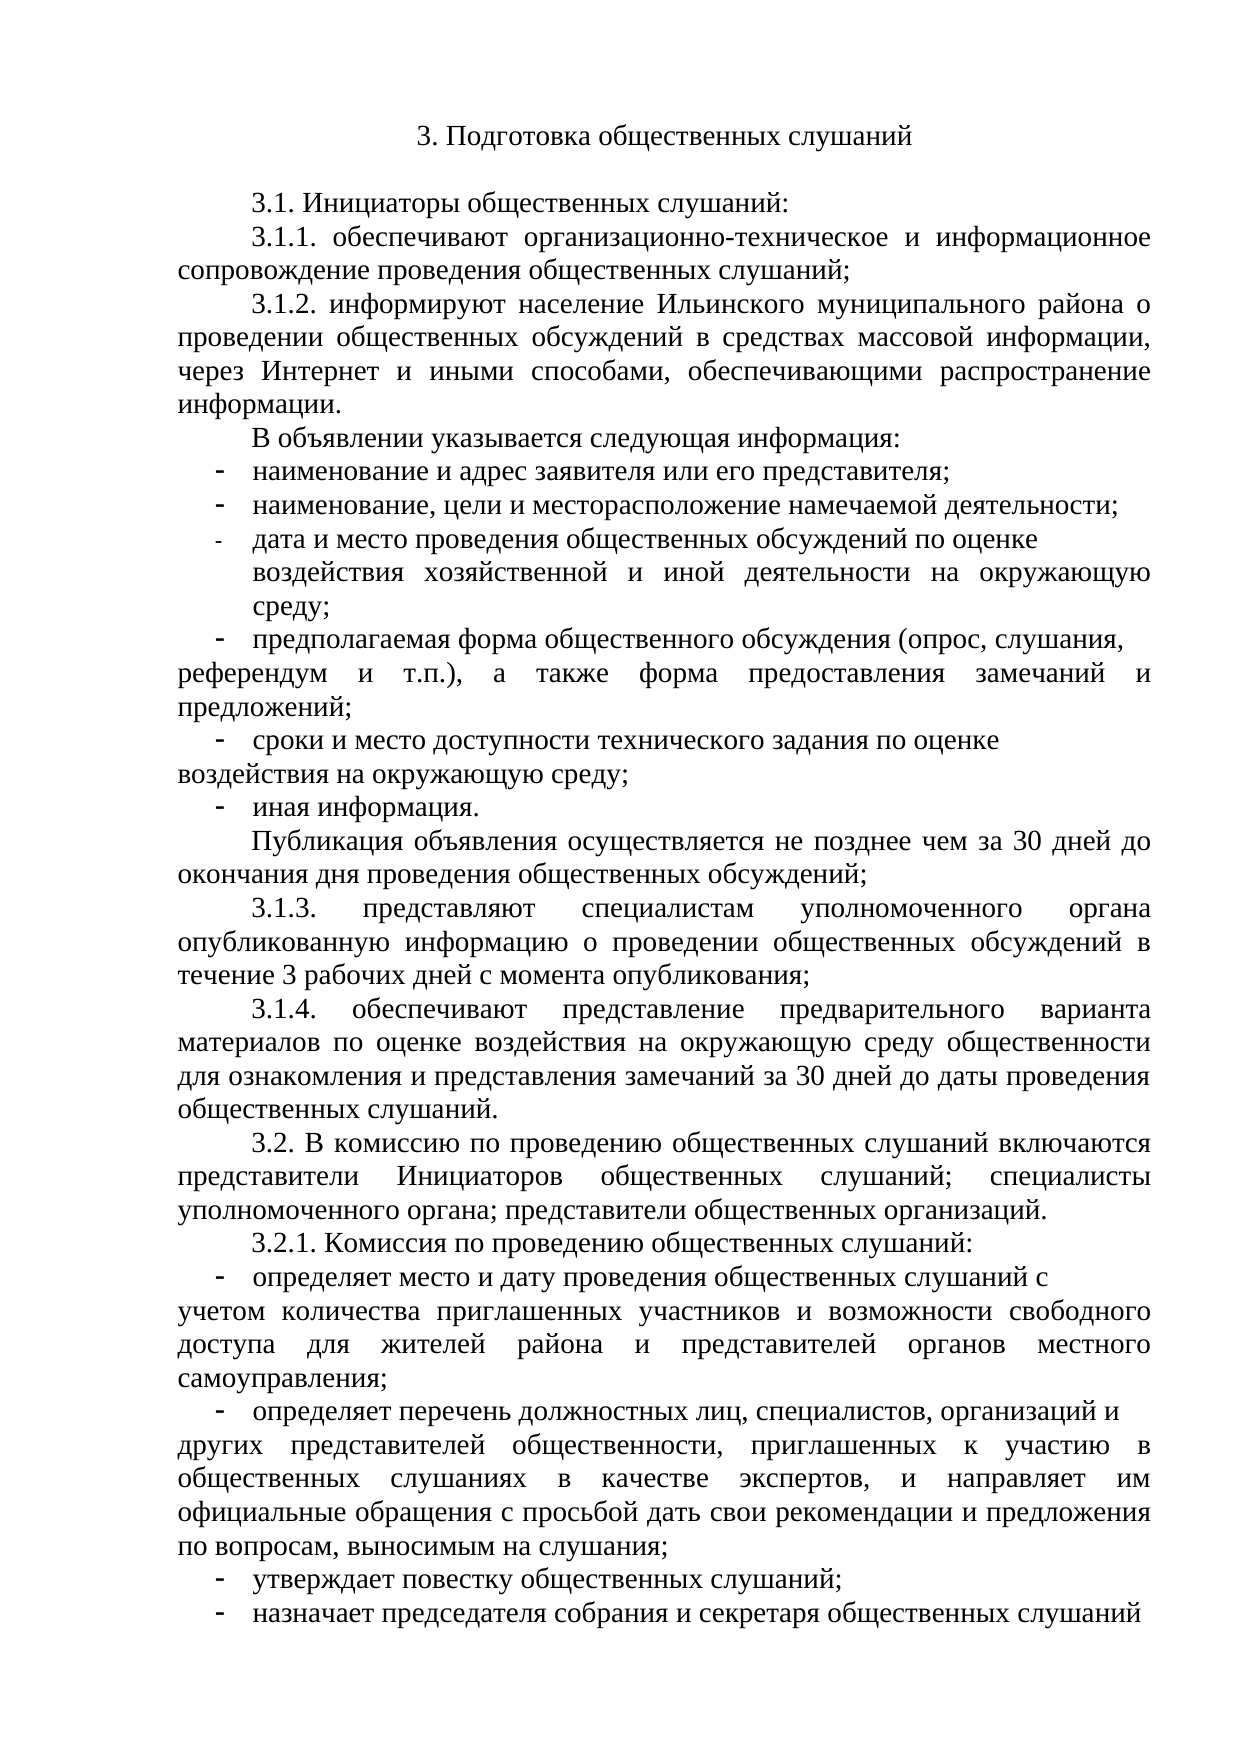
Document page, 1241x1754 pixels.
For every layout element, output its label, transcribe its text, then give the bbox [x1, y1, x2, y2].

list сроки и место доступности технического задания по оценке [215, 722, 1152, 756]
text 3. Подготовка общественных слушаний [177, 118, 1152, 152]
text референдум и т.п.), а также форма предоставления замечаний и предложений; [177, 655, 1152, 722]
list наименование и адрес заявителя или его представителя; [215, 453, 1152, 487]
text воздействия на окружающую среду; [177, 756, 1152, 789]
text 3.1.3. представляют специалистам уполномоченного органа опубликованную информацию о проведении общественных обсуждений в течение 3 рабочих дней с момента опубликования; [177, 890, 1152, 991]
text других представителей общественности, приглашенных к участию в общественных слушаниях в качестве экспертов, и направляет им официальные обращения с просьбой дать свои рекомендации и предложения по вопросам, выносимым на слушания; [177, 1427, 1152, 1561]
list назначает председателя собрания и секретаря общественных слушаний [215, 1595, 1152, 1628]
text Публикация объявления осуществляется не позднее чем за 30 дней до окончания дня проведения общественных обсуждений; [177, 823, 1152, 890]
text учетом количества приглашенных участников и возможности свободного доступа для жителей района и представителей органов местного самоуправления; [177, 1293, 1152, 1393]
text 3.1. Инициаторы общественных слушаний: [177, 185, 1152, 219]
text 3.1.4. обеспечивают представление предварительного варианта материалов по оценке воздействия на окружающую среду общественности для ознакомления и представления замечаний за 30 дней до даты проведения общественных слушаний. [177, 991, 1152, 1125]
list определяет перечень должностных лиц, специалистов, организаций и [215, 1393, 1152, 1427]
list наименование, цели и месторасположение намечаемой деятельности; [215, 487, 1152, 521]
list предполагаемая форма общественного обсуждения (опрос, слушания, [215, 621, 1152, 655]
list определяет место и дату проведения общественных слушаний с [215, 1259, 1152, 1293]
list утверждает повестку общественных слушаний; [215, 1561, 1152, 1595]
text 3.1.2. информируют население Ильинского муниципального района о проведении общественных обсуждений в средствах массовой информации, через Интернет и иными способами, обеспечивающими распространение информации. [177, 286, 1152, 420]
text 3.2.1. Комиссия по проведению общественных слушаний: [177, 1226, 1152, 1259]
list воздействия хозяйственной и иной деятельности на окружающую среду; [252, 554, 1152, 621]
list дата и место проведения общественных обсуждений по оценке [215, 521, 1152, 554]
text В объявлении указывается следующая информация: [177, 420, 1152, 453]
text 3.1.1. обеспечивают организационно-техническое и информационное сопровождение проведения общественных слушаний; [177, 219, 1152, 286]
list иная информация. [215, 789, 1152, 823]
text 3.2. В комиссию по проведению общественных слушаний включаются представители Инициаторов общественных слушаний; специалисты уполномоченного органа; представители общественных организаций. [177, 1125, 1152, 1226]
